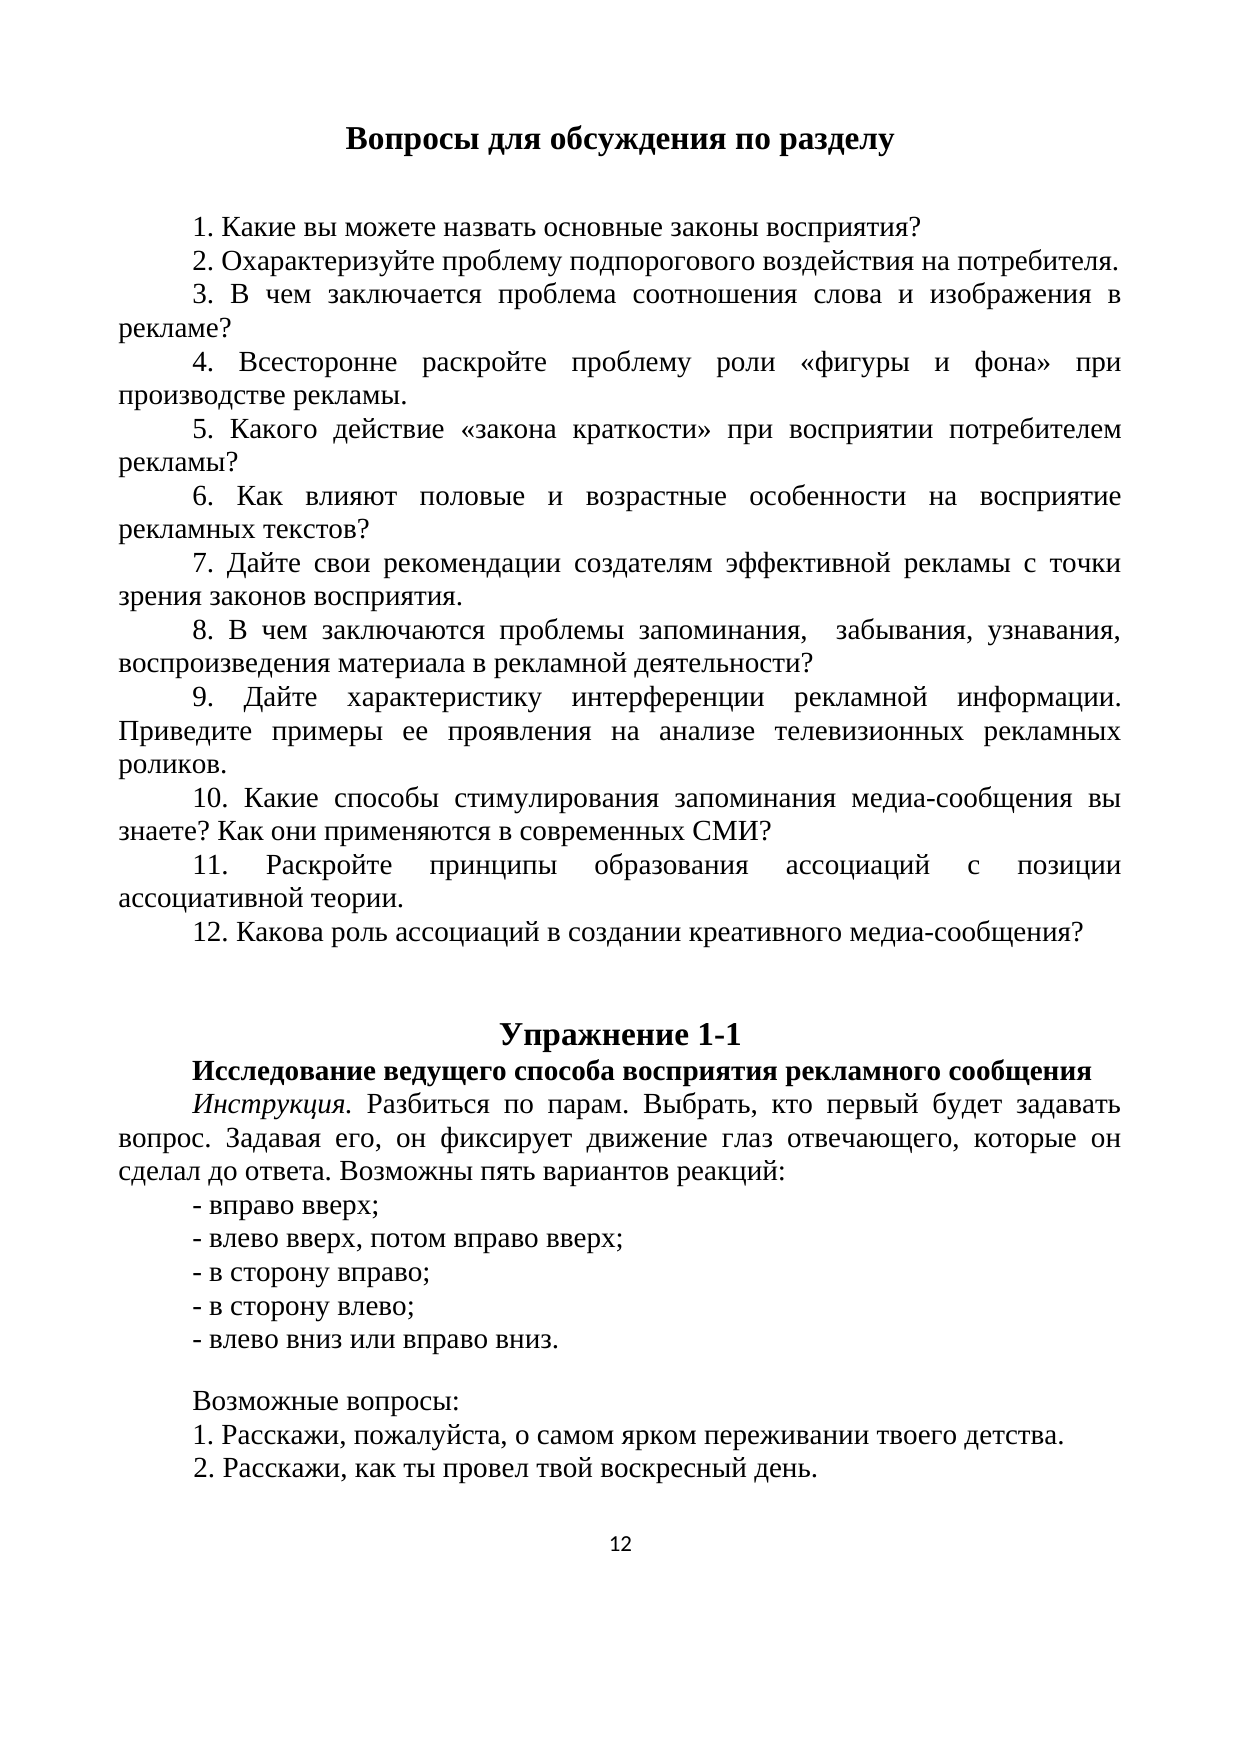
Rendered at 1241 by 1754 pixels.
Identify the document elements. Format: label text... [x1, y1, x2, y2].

subtitle Упражнение 1-1 [118, 1014, 1122, 1053]
text 9. Дайте характеристику интерференции рекламной информации. Приведите примеры ее проявления на анализе телевизионных рекламных роликов. [118, 679, 1122, 780]
text - вправо вверх; [118, 1187, 1122, 1221]
text 7. Дайте свои рекомендации создателям эффективной рекламы с точки зрения законов восприятия. [118, 545, 1122, 612]
text - в сторону влево; [118, 1288, 1122, 1321]
text - в сторону вправо; [118, 1254, 1122, 1288]
text 8. В чем заключаются проблемы запоминания, забывания, узнавания, воспроизведения материала в рекламной деятельности? [118, 612, 1122, 679]
text 5. Какого действие «закона краткости» при восприятии потребителем рекламы? [118, 411, 1122, 478]
text 1. Какие вы можете назвать основные законы восприятия? [118, 209, 1122, 243]
text 6. Как влияют половые и возрастные особенности на восприятие рекламных текстов? [118, 478, 1122, 545]
subtitle Вопросы для обсуждения по разделу [118, 118, 1122, 156]
list 2. Расскажи, как ты провел твой воскресный день. [193, 1451, 1122, 1484]
text 3. В чем заключается проблема соотношения слова и изображения в рекламе? [118, 277, 1122, 344]
text 4. Всесторонне раскройте проблему роли «фигуры и фона» при производстве рекламы. [118, 344, 1122, 411]
text Инструкция. Разбиться по парам. Выбрать, кто первый будет задавать вопрос. Задавая его, он фиксирует движение глаз отвечающего, которые он сделал до ответа. Возможны пять вариантов реакций: [118, 1086, 1122, 1187]
list Исследование ведущего способа восприятия рекламного сообщения [118, 1053, 1122, 1086]
text 11. Раскройте принципы образования ассоциаций с позиции ассоциативной теории. [118, 847, 1122, 914]
text 10. Какие способы стимулирования запоминания медиа-сообщения вы знаете? Как они применяются в современных СМИ? [118, 780, 1122, 847]
list 1. Расскажи, пожалуйста, о самом ярком переживании твоего детства. [192, 1417, 1122, 1451]
text Возможные вопросы: [118, 1383, 1122, 1417]
text 2. Охарактеризуйте проблему подпорогового воздействия на потребителя. [118, 243, 1122, 277]
text 12. Какова роль ассоциаций в создании креативного медиа-сообщения? [118, 914, 1122, 947]
text - влево вверх, потом вправо вверх; [118, 1221, 1122, 1254]
text - влево вниз или вправо вниз. [118, 1321, 1122, 1355]
